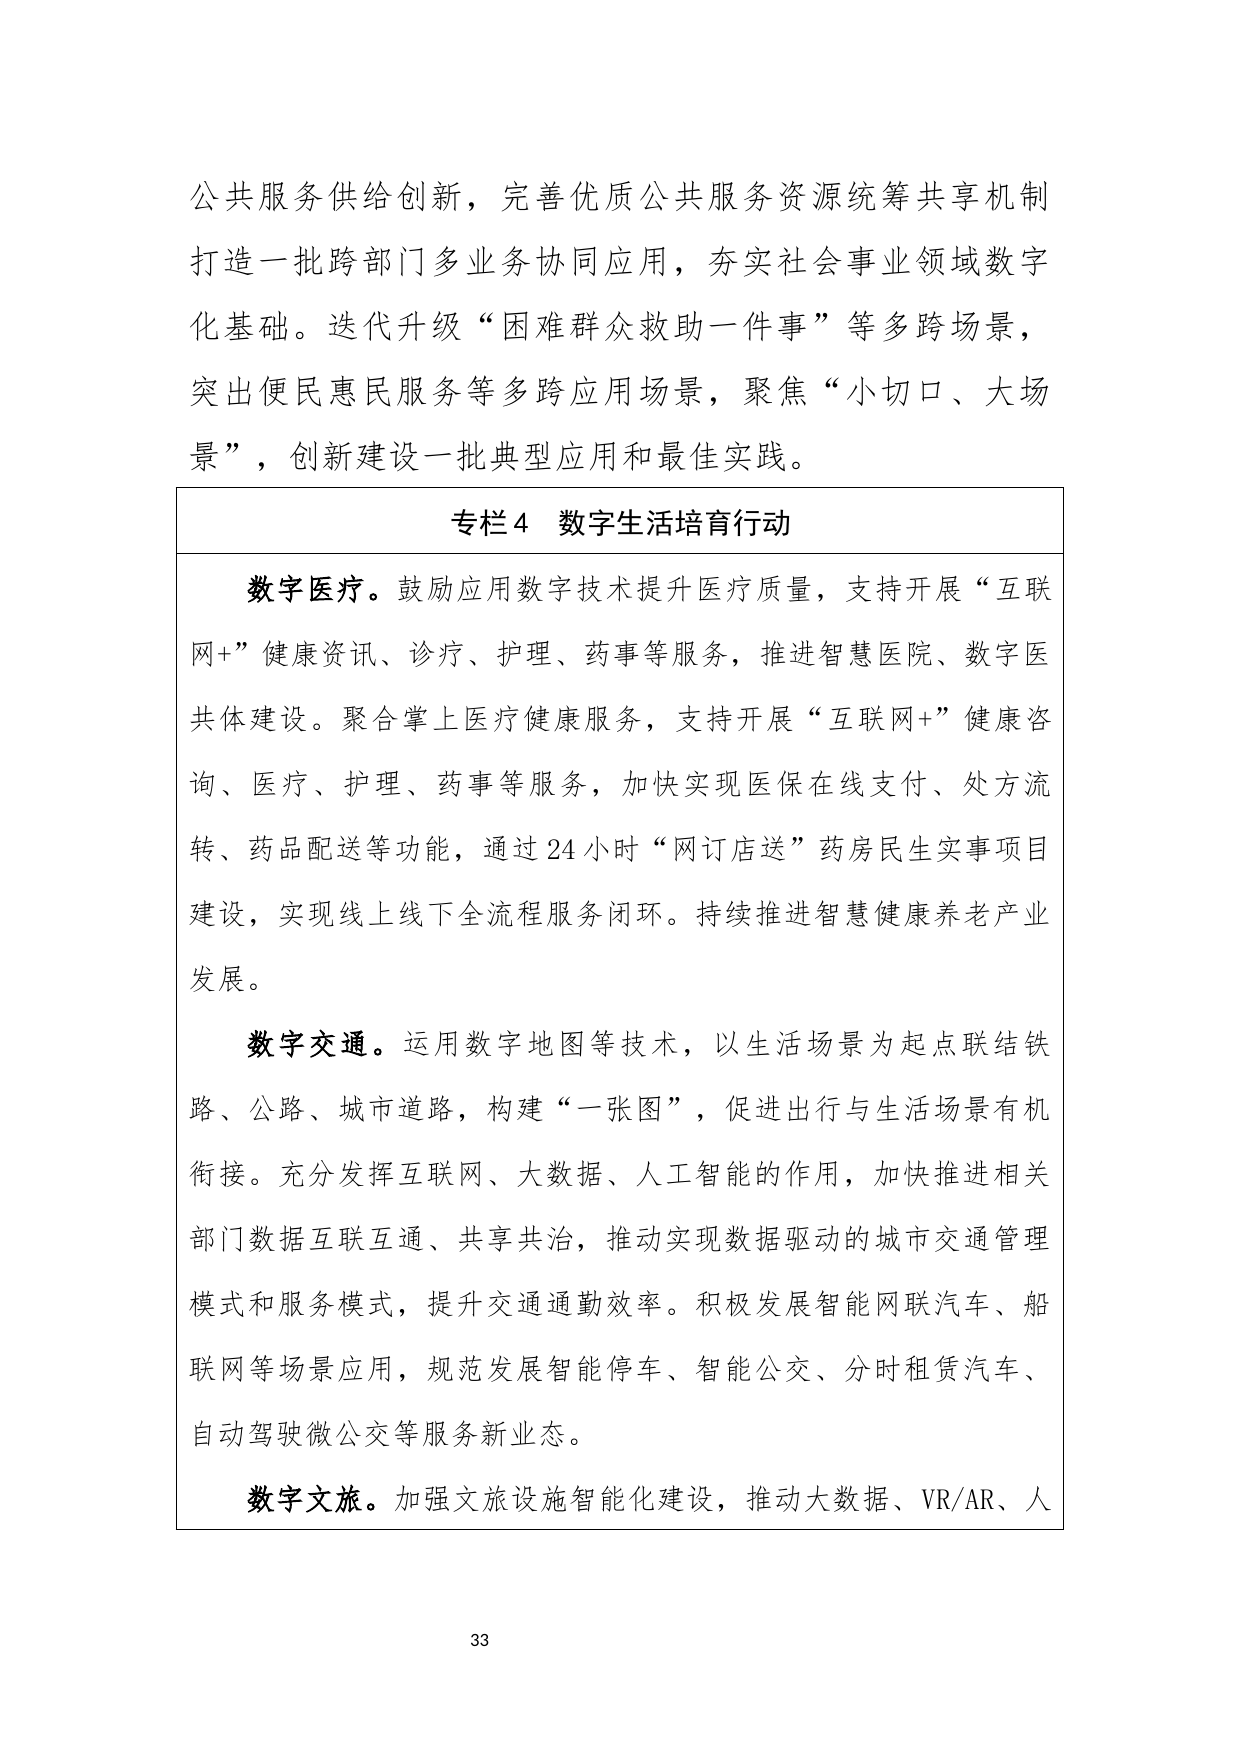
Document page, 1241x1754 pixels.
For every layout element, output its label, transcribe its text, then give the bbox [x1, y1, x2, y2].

table_header 专栏4 数字生活培育行动 [177, 488, 1063, 553]
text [187, 162, 1053, 487]
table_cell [177, 554, 1063, 1529]
